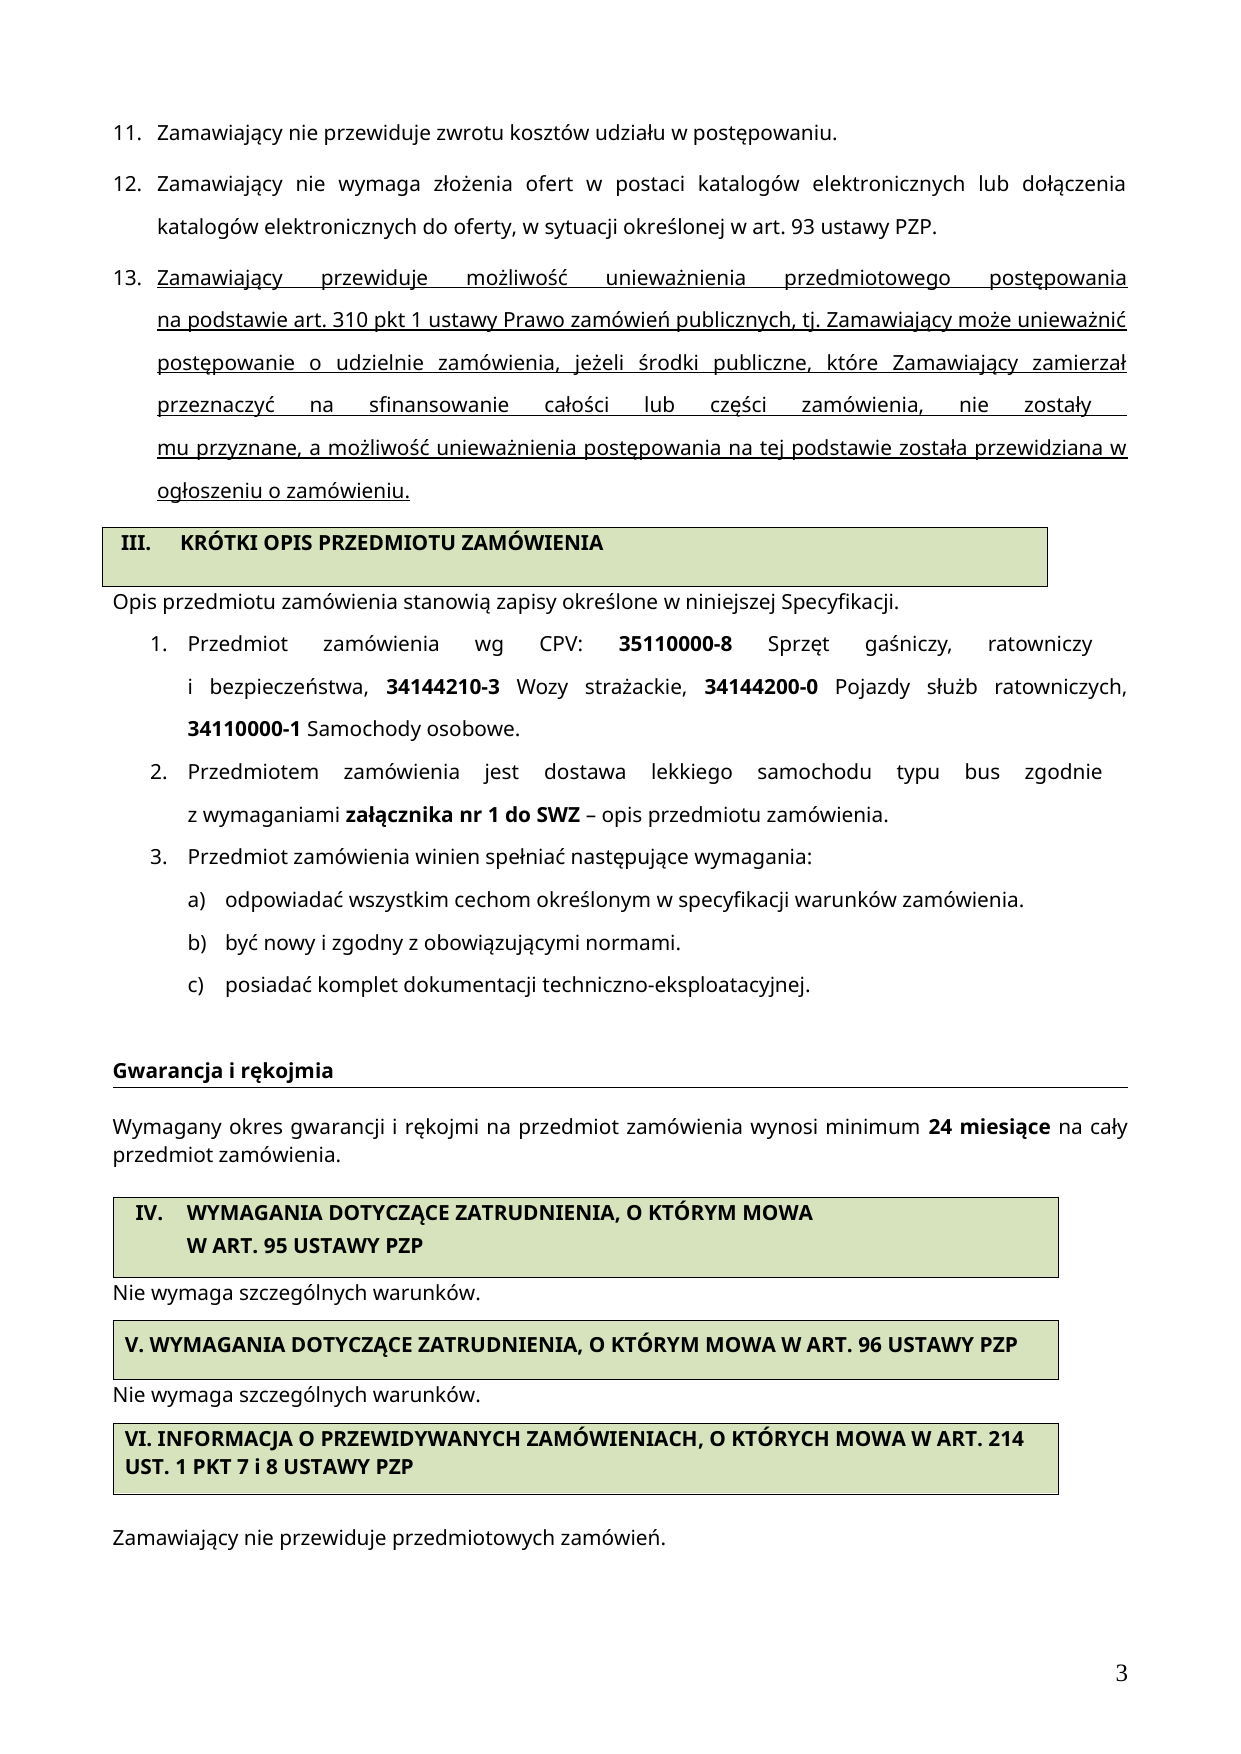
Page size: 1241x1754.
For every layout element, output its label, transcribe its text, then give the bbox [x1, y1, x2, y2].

list Zamawiający przewiduje możliwość unieważnienia przedmiotowego postępowania na podstawie art. 310 pkt 1 ustawy Prawo zamówień publicznych, tj. Zamawiający może unieważnić postępowanie o udzielnie zamówienia, jeżeli środki publiczne, które Zamawiający zamierzał przeznaczyć na sfinansowanie całości lub części zamówienia, nie zostały mu przyznane, a możliwość unieważnienia postępowania na tej podstawie została przewidziana w ogłoszeniu o zamówieniu. [142, 263, 1128, 504]
list Przedmiot zamówienia winien spełniać następujące wymagania: [150, 842, 1128, 871]
text Zamawiający nie przewiduje przedmiotowych zamówień. [112, 1523, 1128, 1551]
list posiadać komplet dokumentacji techniczno-eksploatacyjnej. [187, 970, 1128, 999]
list Zamawiający nie przewiduje zwrotu kosztów udziału w postępowaniu. [142, 118, 1128, 147]
table_header VI. INFORMACJA O PRZEWIDYWANYCH ZAMÓWIENIACH, O KTÓRYCH MOWA W ART. 214 UST. 1 PKT 7 i 8 USTAWY PZP [114, 1424, 1058, 1493]
list Zamawiający nie wymaga złożenia ofert w postaci katalogów elektronicznych lub dołączenia katalogów elektronicznych do oferty, w sytuacji określonej w art. 93 ustawy PZP. [142, 169, 1128, 240]
text Opis przedmiotu zamówienia stanowią zapisy określone w niniejszej Specyfikacji. [112, 587, 1128, 615]
list odpowiadać wszystkim cechom określonym w specyfikacji warunków zamówienia. [187, 885, 1128, 913]
text Nie wymaga szczególnych warunków. [112, 1380, 1128, 1409]
table_header WYMAGANIA DOTYCZĄCE ZATRUDNIENIA, O KTÓRYM MOWA W ART. 95 USTAWY PZP [114, 1198, 1058, 1277]
list Przedmiotem zamówienia jest dostawa lekkiego samochodu typu bus zgodnie z wymaganiami załącznika nr 1 do SWZ – opis przedmiotu zamówienia. [150, 757, 1128, 828]
list być nowy i zgodny z obowiązującymi normami. [187, 928, 1128, 956]
table_header V. WYMAGANIA DOTYCZĄCE ZATRUDNIENIA, O KTÓRYM MOWA W ART. 96 USTAWY PZP [114, 1321, 1058, 1379]
table_header KRÓTKI OPIS PRZEDMIOTU ZAMÓWIENIA [103, 528, 1047, 586]
text Wymagany okres gwarancji i rękojmi na przedmiot zamówienia wynosi minimum 24 miesiące na cały przedmiot zamówienia. [112, 1112, 1128, 1169]
text Gwarancja i rękojmia [112, 1055, 1128, 1088]
list Przedmiot zamówienia wg CPV: 35110000-8 Sprzęt gaśniczy, ratowniczy i bezpieczeństwa, 34144210-3 Wozy strażackie, 34144200-0 Pojazdy służb ratowniczych, 34110000-1 Samochody osobowe. [150, 629, 1128, 743]
text Nie wymaga szczególnych warunków. [112, 1278, 1128, 1306]
